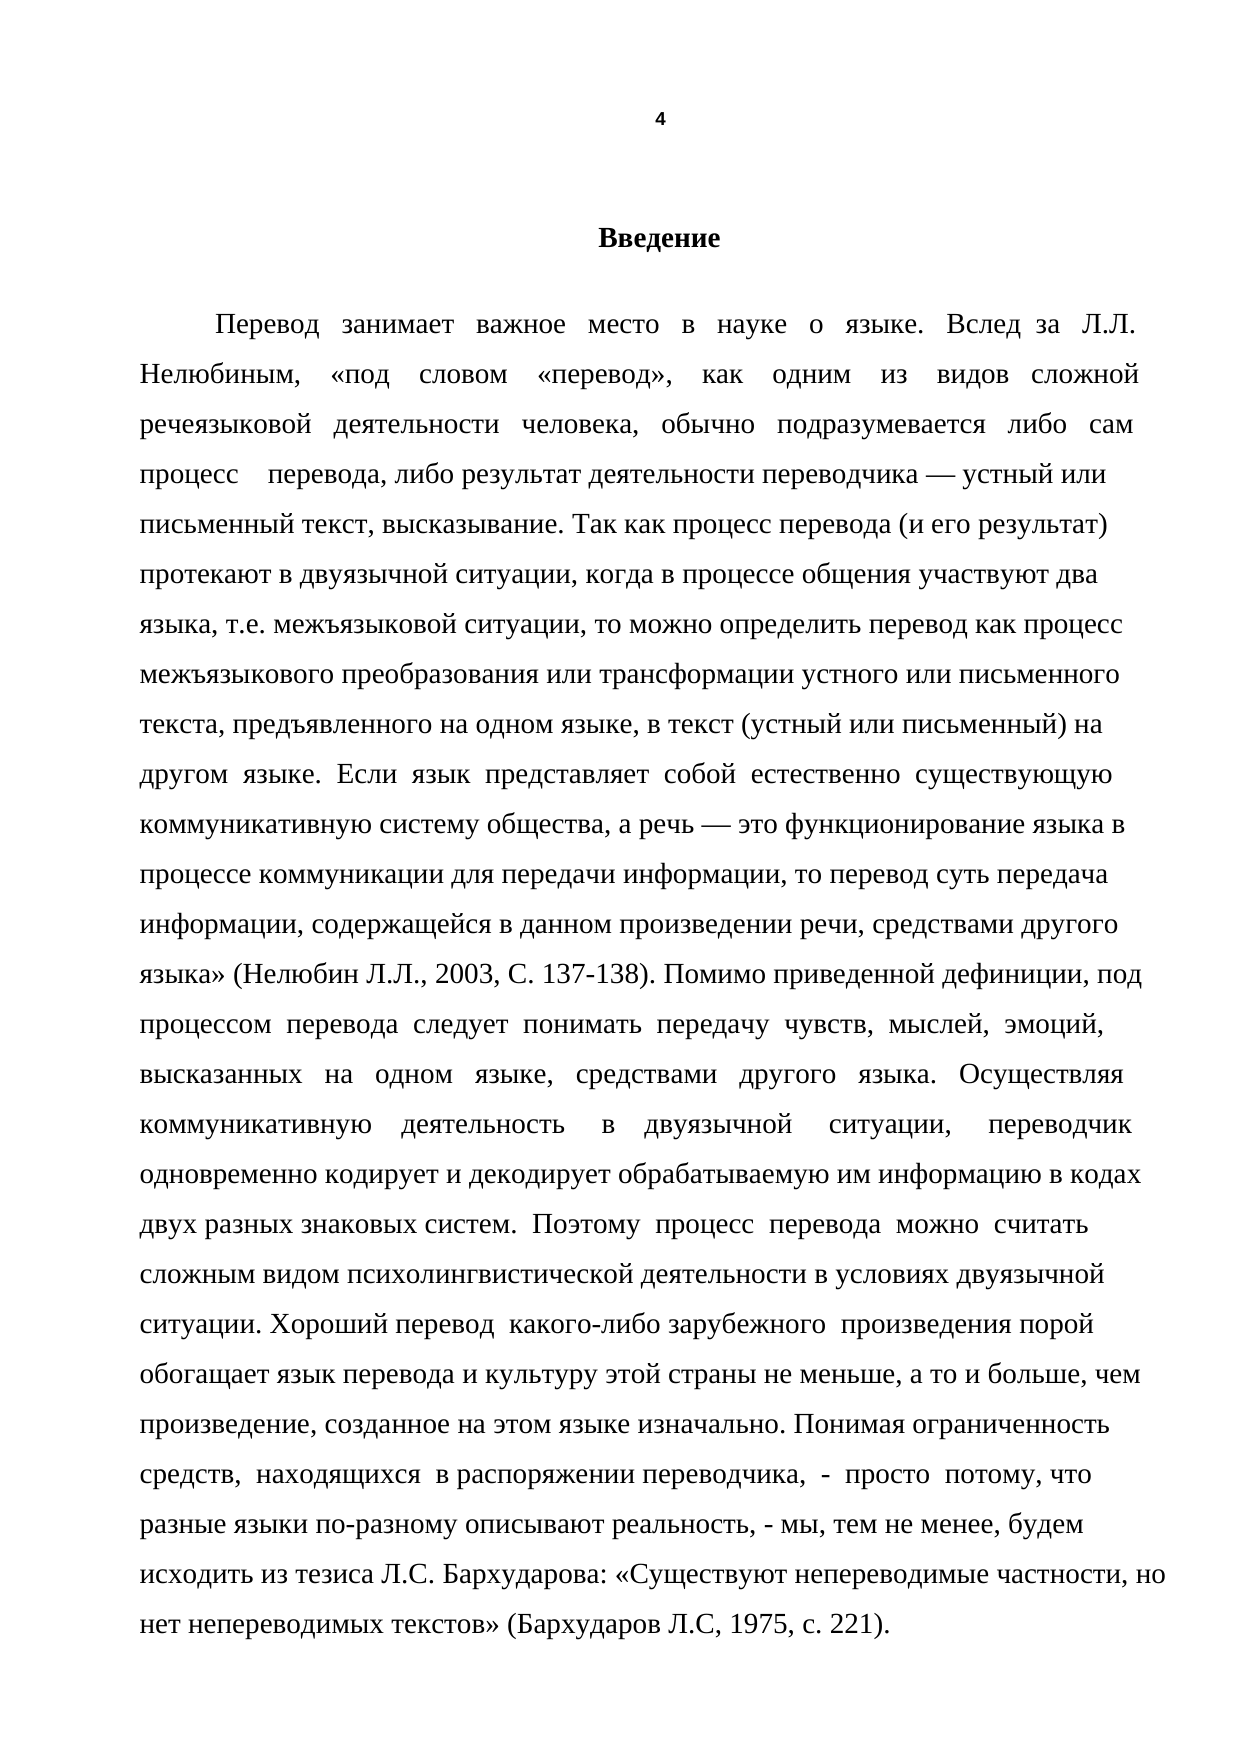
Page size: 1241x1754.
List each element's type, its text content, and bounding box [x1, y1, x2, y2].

text 4 [140, 107, 1181, 129]
text Перевод занимает важное место в науке о языке. Вслед за Л.Л. Нелюбиным, «под словом «перевод», как одним из видов сложной речеязыковой деятельности человека, обычно подразумевается либо сам процесс перевода, либо результат деятельности переводчика — устный или письменный текст, высказывание. Так как процесс перевода (и его результат) протекают в двуязычной ситуации, когда в процессе общения участвуют два языка, т.е. межъязыковой ситуации, то можно определить перевод как процесс межъязыкового преобразования или трансформации устного или письменного текста, предъявленного на одном языке, в текст (устный или письменный) на другом языке. Если язык представляет собой естественно существующую коммуникативную систему общества, а речь — это функционирование языка в процессе коммуникации для передачи информации, то перевод суть передача информации, содержащейся в данном произведении речи, средствами другого языка» (Нелюбин Л.Л., 2003, С. 137-138). Помимо приведенной дефиниции, под процессом перевода следует понимать передачу чувств, мыслей, эмоций, высказанных на одном языке, средствами другого языка. Осуществляя коммуникативную деятельность в двуязычной ситуации, переводчик одновременно кодирует и декодирует обрабатываемую им информацию в кодах двух разных знаковых систем. Поэтому процесс перевода можно считать сложным видом психолингвистической деятельности в условиях двуязычной ситуации. Хороший перевод какого-либо зарубежного произведения порой обогащает язык перевода и культуру этой страны не меньше, а то и больше, чем произведение, созданное на этом языке изначально. Понимая ограниченность средств, находящихся в распоряжении переводчика, - просто потому, что разные языки по-разному описывают реальность, - мы, тем не менее, будем исходить из тезиса Л.С. Бархударова: «Существуют непереводимые частности, но нет непереводимых текстов» (Бархударов Л.С, 1975, с. 221). [139, 294, 1182, 1644]
text Введение [139, 220, 1179, 254]
